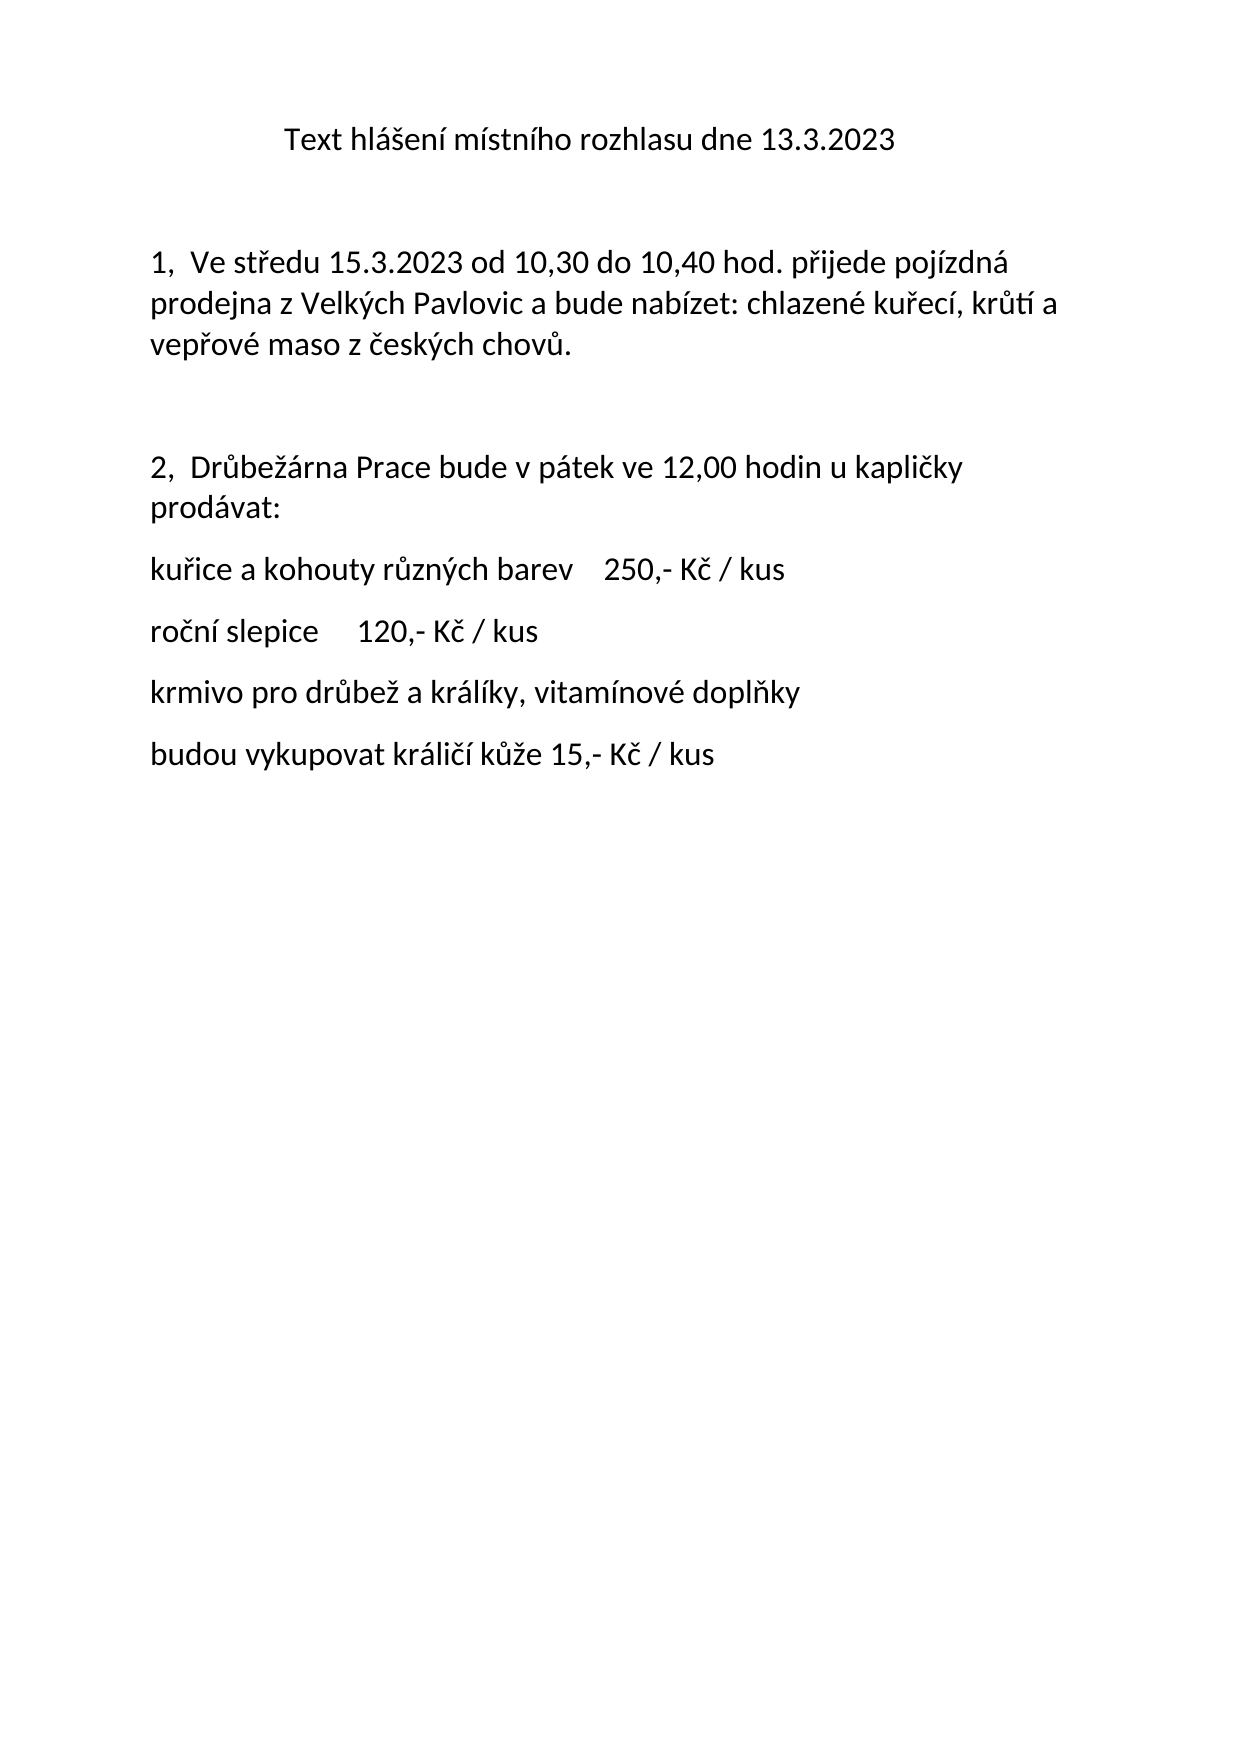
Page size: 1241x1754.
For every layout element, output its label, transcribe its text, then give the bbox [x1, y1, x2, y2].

text 2, Drůbežárna Prace bude v pátek ve 12,00 hodin u kapličky prodávat: [150, 446, 1090, 527]
text krmivo pro drůbež a králíky, vitamínové doplňky [150, 671, 1090, 712]
text kuřice a kohouty různých barev 250,- Kč / kus [150, 548, 1090, 589]
text 1, Ve středu 15.3.2023 od 10,30 do 10,40 hod. přijede pojízdná prodejna z Velkých Pavlovic a bude nabízet: chlazené kuřecí, krůtí a vepřové maso z českých chovů. [150, 241, 1090, 363]
text roční slepice 120,- Kč / kus [150, 610, 1090, 650]
text Text hlášení místního rozhlasu dne 13.3.2023 [150, 118, 1090, 159]
text budou vykupovat králičí kůže 15,- Kč / kus [150, 733, 1090, 773]
